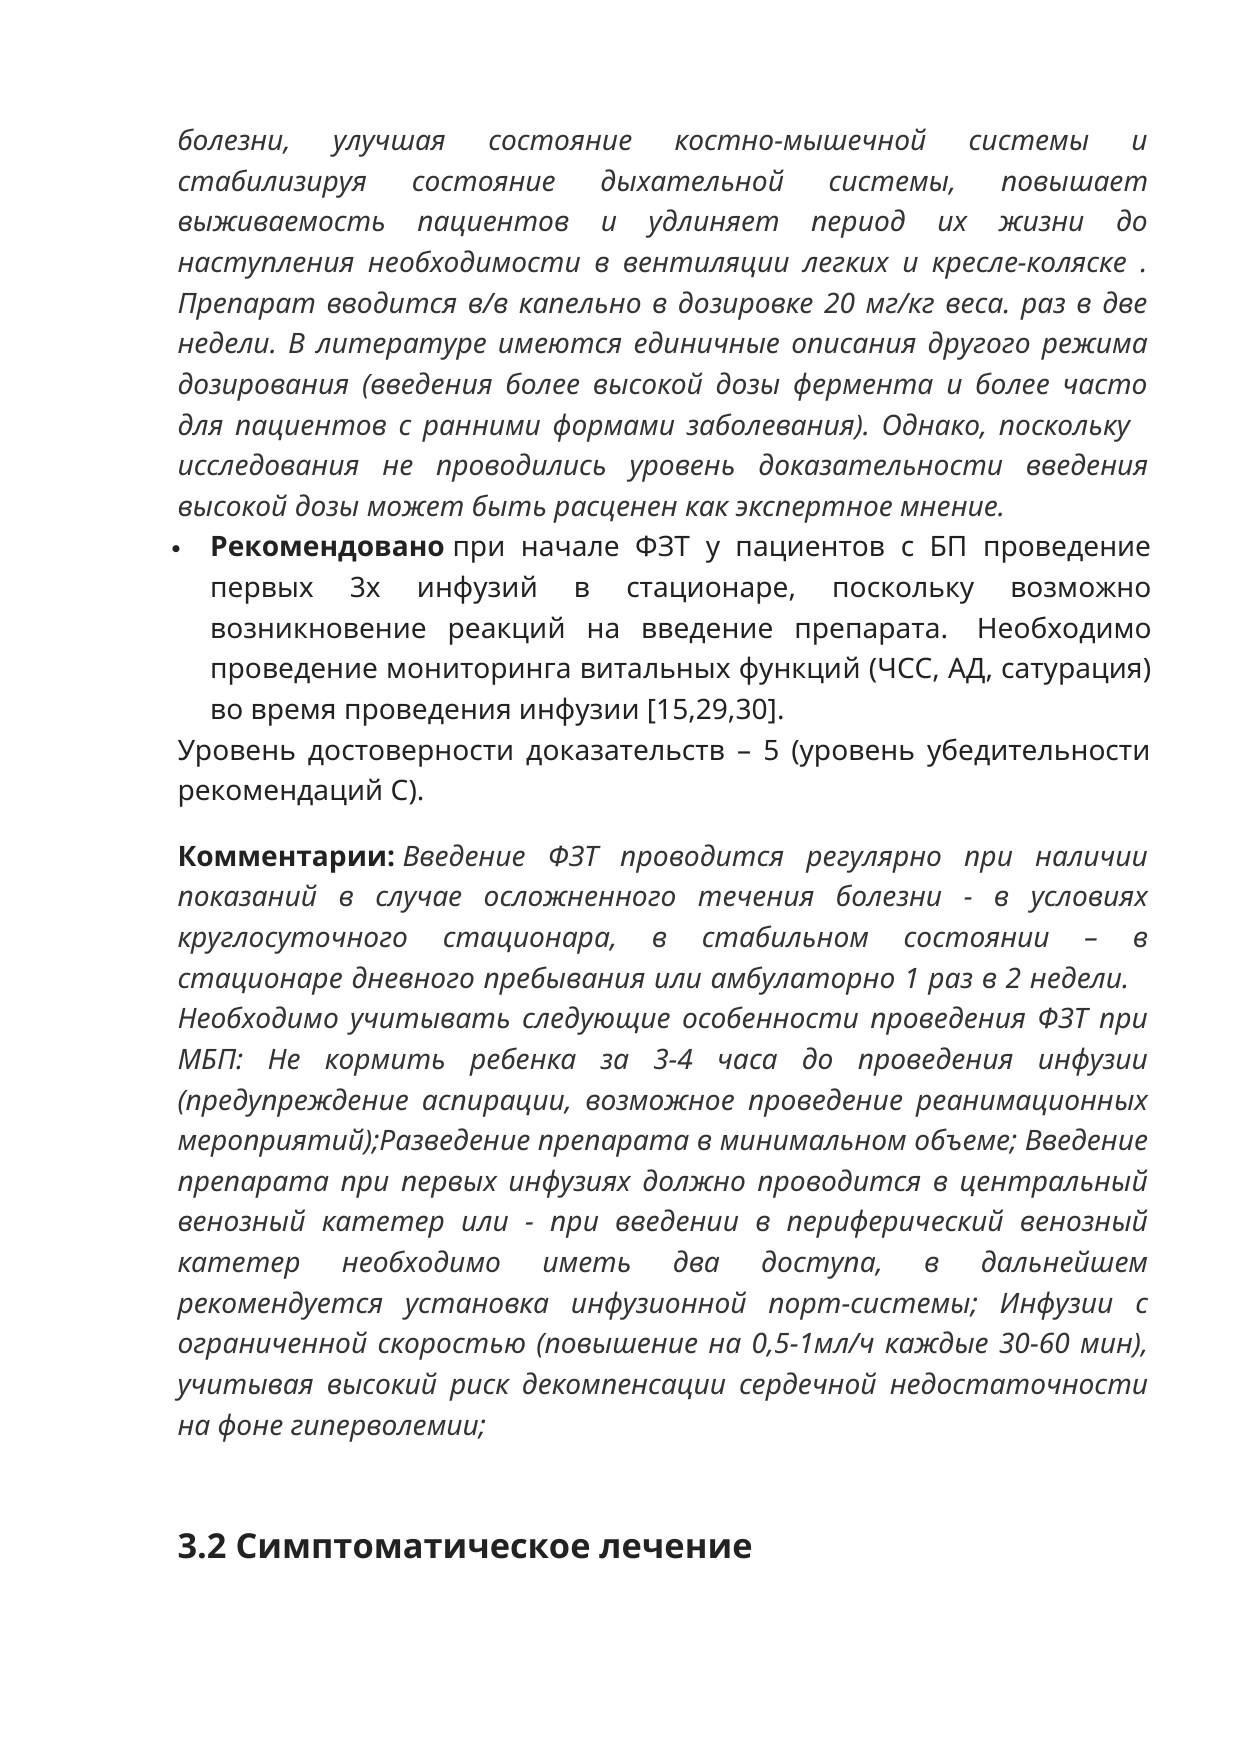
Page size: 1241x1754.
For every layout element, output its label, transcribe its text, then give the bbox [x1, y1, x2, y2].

text Уровень достоверности доказательств – 5 (уровень убедительности рекомендаций С). [177, 727, 1152, 809]
text 3.2 Симптоматическое лечение [177, 1521, 1152, 1568]
list Рекомендовано при начале ФЗТ у пациентов с БП проведение первых 3х инфузий в стационаре, поскольку возможно возникновение реакций на введение препарата. Необходимо проведение мониторинга витальных функций (ЧСС, АД, сатурация) во время проведения инфузии [15,29,30]. [172, 524, 1152, 727]
text Комментарии: Введение ФЗТ проводится регулярно при наличии показаний в случае осложненного течения болезни - в условиях круглосуточного стационара, в стабильном состоянии – в стационаре дневного пребывания или амбулаторно 1 раз в 2 недели. Необходимо учитывать следующие особенности проведения ФЗТ при МБП: Не кормить ребенка за 3-4 часа до проведения инфузии (предупреждение аспирации, возможное проведение реанимационных мероприятий);Разведение препарата в минимальном объеме; Введение препарата при первых инфузиях должно проводится в центральный венозный катетер или - при введении в периферический венозный катетер необходимо иметь два доступа, в дальнейшем рекомендуется установка инфузионной порт-системы; Инфузии с ограниченной скоростью (повышение на 0,5-1мл/ч каждые 30-60 мин), учитывая высокий риск декомпенсации сердечной недостаточности на фоне гиперволемии; [177, 834, 1152, 1443]
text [177, 118, 1152, 524]
